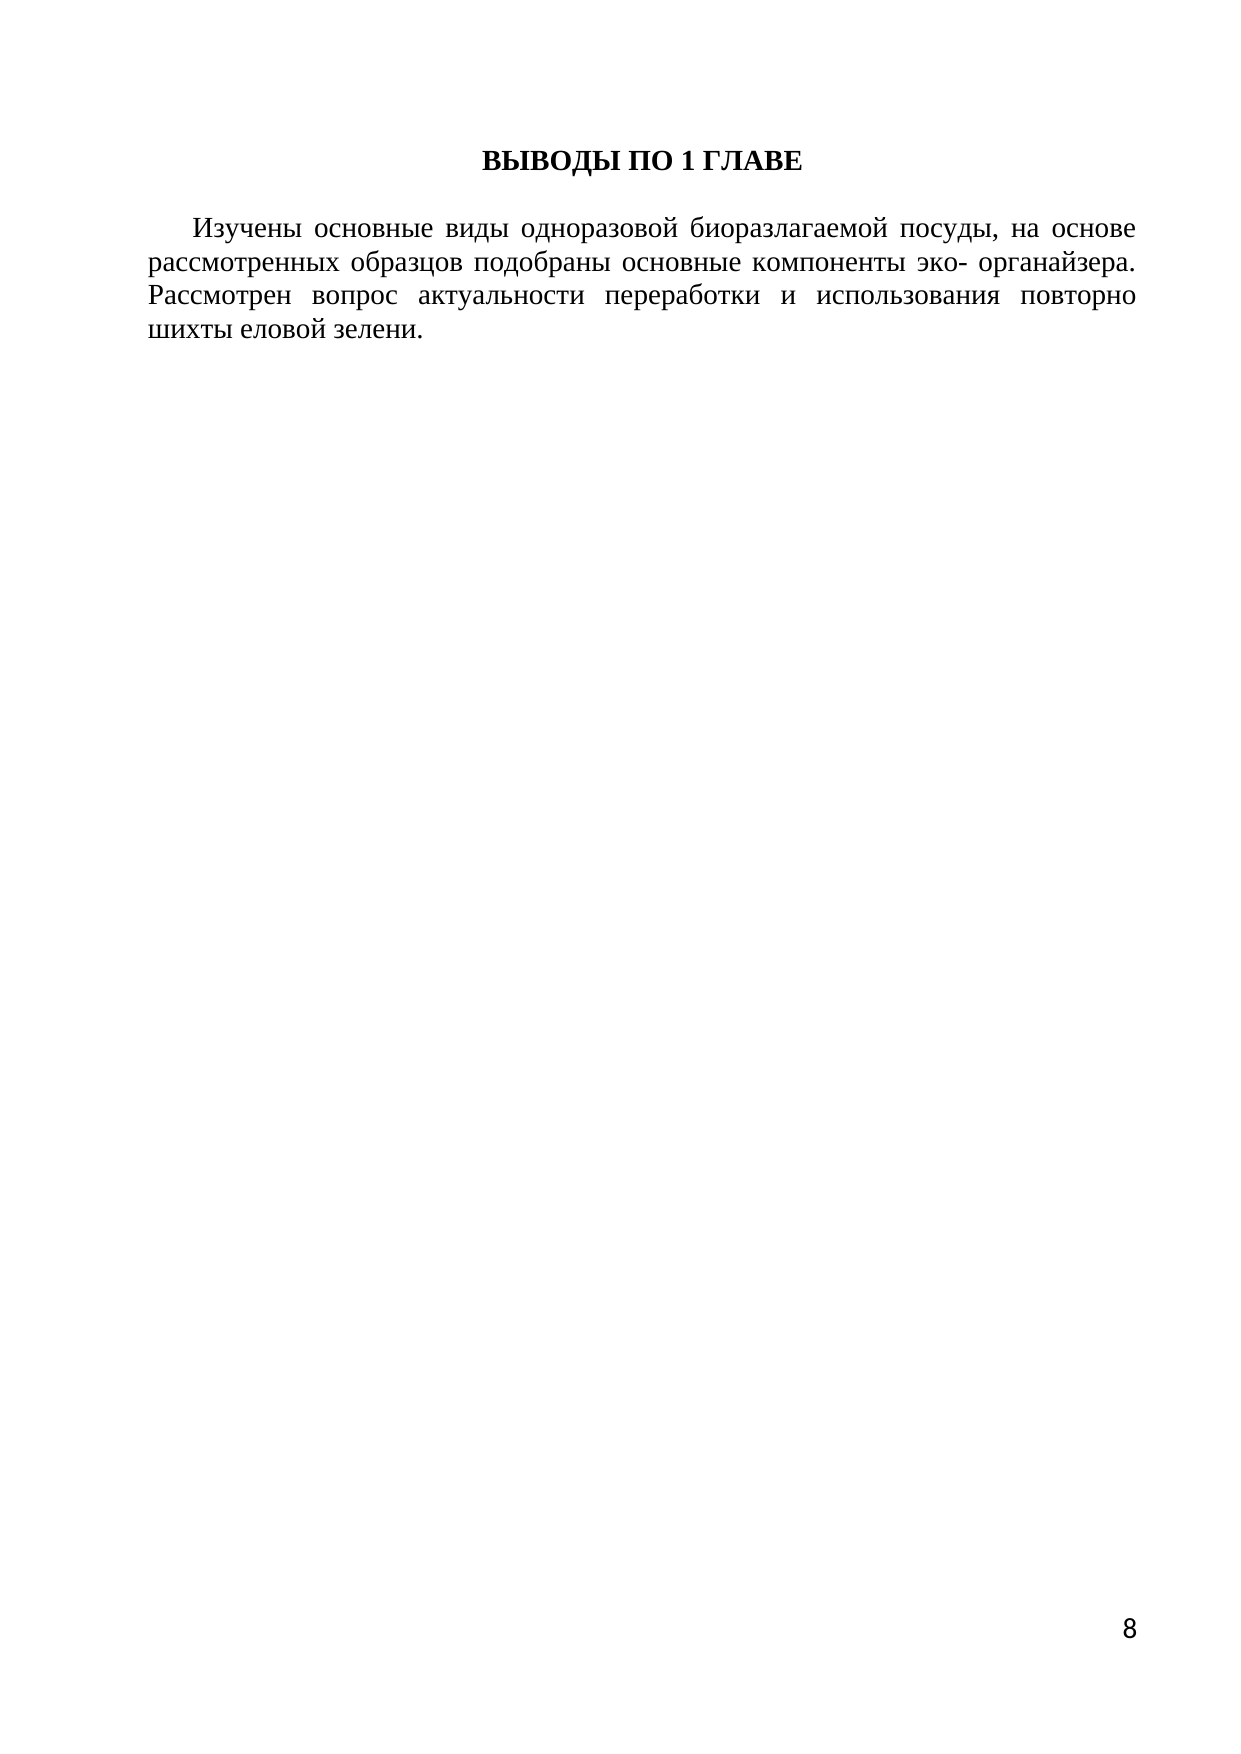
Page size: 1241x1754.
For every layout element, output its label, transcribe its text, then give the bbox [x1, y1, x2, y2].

text Изучены основные виды одноразовой биоразлагаемой посуды, на основе рассмотренных образцов подобраны основные компоненты эко- органайзера. Рассмотрен вопрос актуальности переработки и использования повторно шихты еловой зелени. [148, 210, 1137, 344]
subtitle ВЫВОДЫ ПО 1 ГЛАВЕ [148, 143, 1137, 177]
